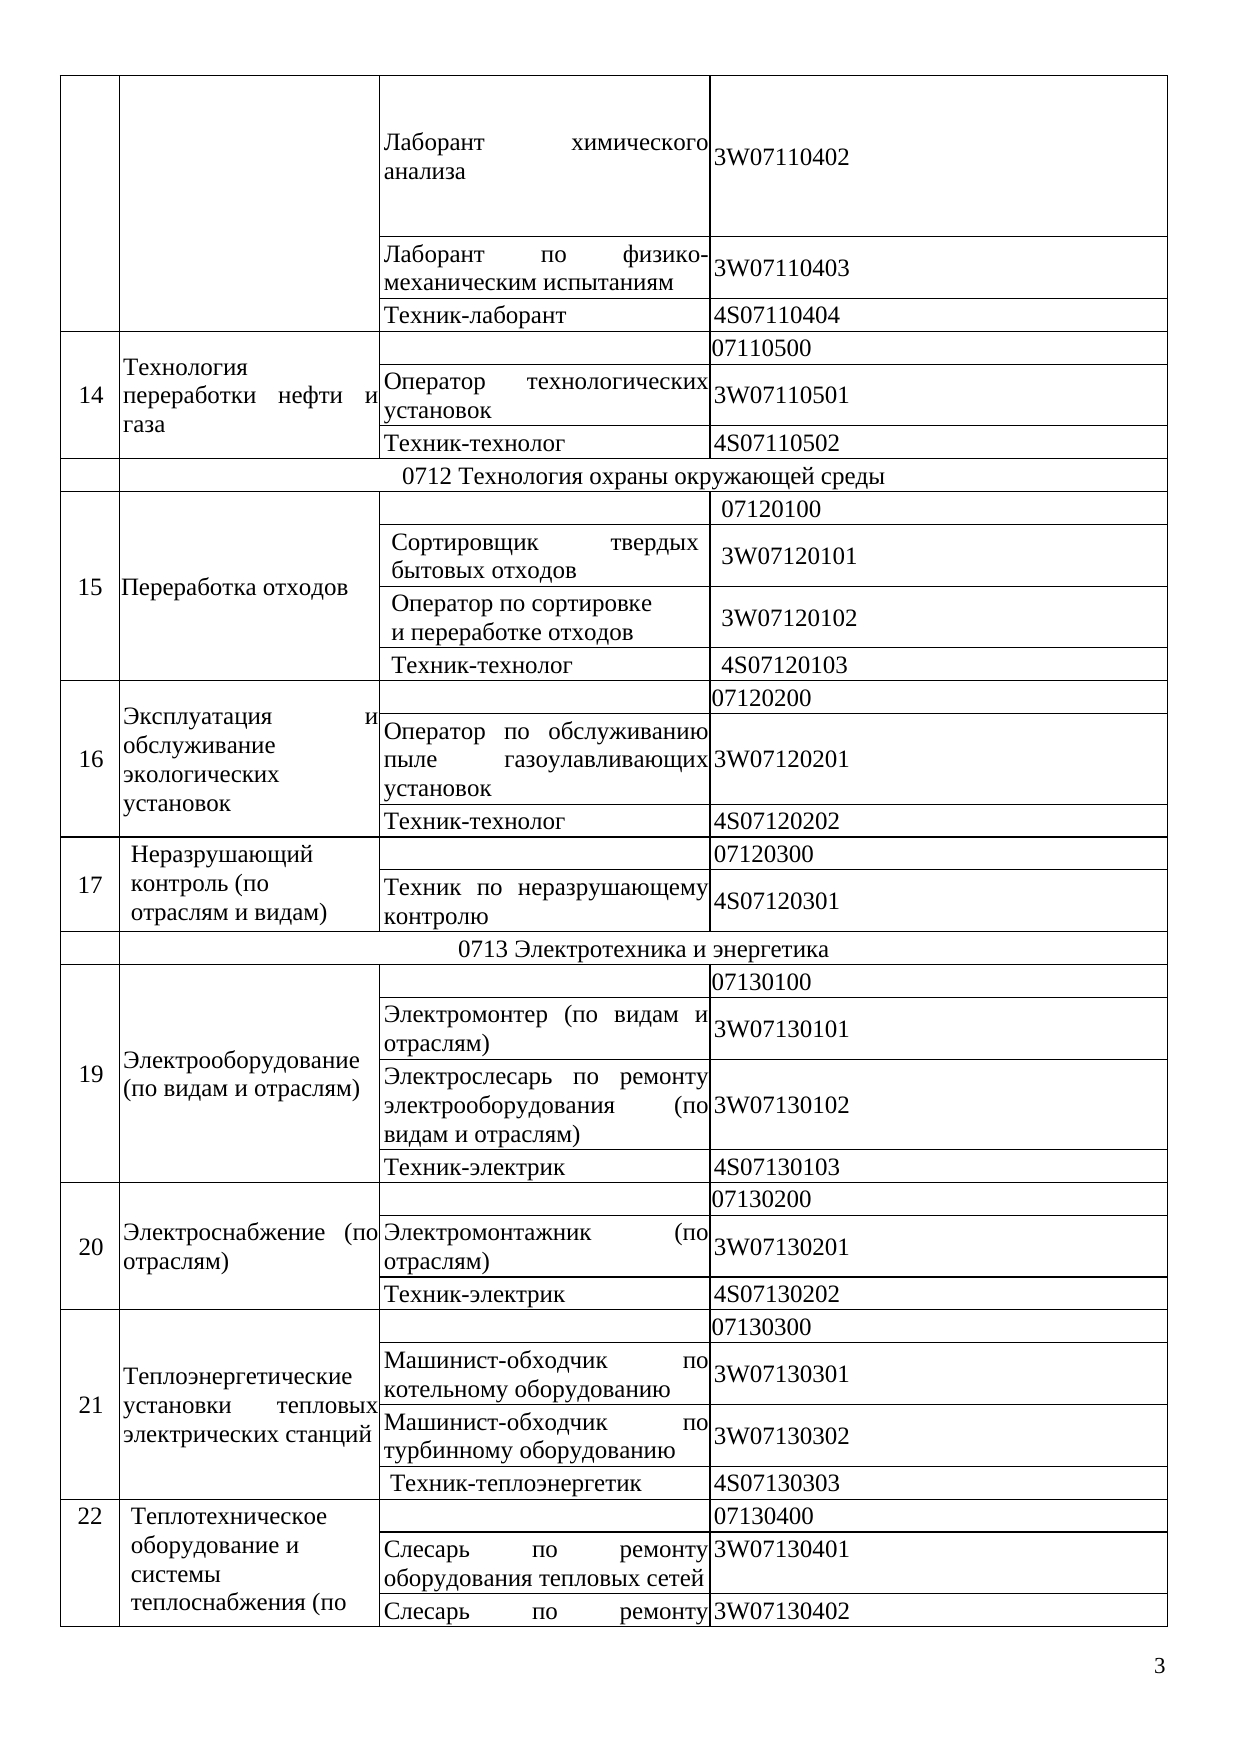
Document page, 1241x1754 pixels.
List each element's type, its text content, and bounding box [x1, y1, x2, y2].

table_cell 19 [61, 965, 119, 1182]
table_cell 4S07110404 [711, 299, 1167, 331]
table_cell 22 [61, 1500, 119, 1626]
table_cell 3W07120101 [711, 525, 1167, 586]
table_cell 15 [61, 492, 119, 680]
table_cell Лаборант по физико- механическим испытаниям [380, 237, 709, 298]
table_cell 3W07110402 [711, 76, 1167, 236]
table_cell Оператор по обслуживанию пыле газоулавливающих установок [380, 714, 709, 803]
table_cell 07130400 [711, 1500, 1167, 1531]
table_cell [380, 1500, 709, 1531]
table_cell 07120100 [711, 492, 1167, 524]
table_cell 3W07130402 [711, 1594, 1167, 1626]
table_cell [61, 932, 119, 964]
table_cell Электрооборудование (по видам и отраслям) [120, 965, 379, 1182]
table_cell 3W07120102 [711, 587, 1167, 647]
table_cell Техник-теплоэнергетик [380, 1467, 709, 1498]
table_cell 4S07120202 [711, 805, 1167, 836]
table_cell 16 [61, 681, 119, 836]
table_cell Переработка отходов [120, 492, 379, 680]
table_cell 3W07130301 [711, 1343, 1167, 1404]
table_cell [380, 492, 709, 524]
table_cell [380, 1183, 709, 1215]
table_cell 4S07120301 [711, 870, 1167, 931]
table_cell 3W07130101 [711, 998, 1167, 1058]
table_cell 4S07130202 [711, 1278, 1167, 1309]
table_cell Слесарь по ремонту оборудования тепловых сетей [380, 1533, 709, 1593]
table_cell Электромонтажник (по отраслям) [380, 1216, 709, 1276]
table_cell 14 [61, 332, 119, 458]
table_cell Сортировщик твердых бытовых отходов [380, 525, 709, 586]
table_cell [380, 838, 709, 869]
table_cell 3W07110403 [711, 237, 1167, 298]
table_cell 07130200 [711, 1183, 1167, 1215]
table_cell Техник-электрик [380, 1150, 709, 1182]
table_cell 07130300 [711, 1310, 1167, 1342]
table_cell 3W07120201 [711, 714, 1167, 803]
table_cell Оператор технологических установок [380, 365, 709, 425]
table_cell Техник-электрик [380, 1278, 709, 1309]
table_cell 3W07110501 [711, 365, 1167, 425]
table_cell 0713 Электротехника и энергетика [120, 932, 1167, 964]
table_cell [380, 681, 709, 713]
table_cell Теплотехническое оборудование и системы теплоснабжения (по видам) [120, 1500, 379, 1626]
table_cell Теплоэнергетические установки тепловых электрических станций [120, 1310, 379, 1498]
table_cell 4S07110502 [711, 426, 1167, 458]
table_cell Техник-технолог [380, 648, 709, 680]
table_cell 07130100 [711, 965, 1167, 997]
table_cell Техник-лаборант [380, 299, 709, 331]
table_cell 3W07130201 [711, 1216, 1167, 1276]
table_cell Техник-технолог [380, 426, 709, 458]
table_cell 07120200 [711, 681, 1167, 713]
table_cell Электроснабжение (по отраслям) [120, 1183, 379, 1309]
table_cell Электромонтер (по видам и отраслям) [380, 998, 709, 1058]
table_cell [380, 1310, 709, 1342]
table_cell [61, 459, 119, 491]
table_cell 3W07130302 [711, 1405, 1167, 1466]
table_cell Машинист-обходчик по турбинному оборудованию [380, 1405, 709, 1466]
table_cell 07110500 [711, 332, 1167, 363]
table_cell Технология переработки нефти и газа [120, 332, 379, 458]
table_cell Эксплуатация и обслуживание экологических установок [120, 681, 379, 836]
table_cell Техник-технолог [380, 805, 709, 836]
table_cell [380, 332, 709, 363]
table_cell Неразрушающий контроль (по отраслям и видам) [120, 838, 379, 931]
table_cell 4S07120103 [711, 648, 1167, 680]
table_cell Техник по неразрушающему контролю [380, 870, 709, 931]
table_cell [380, 1594, 709, 1626]
table_cell [380, 965, 709, 997]
table_cell 4S07130303 [711, 1467, 1167, 1498]
table_cell 3W07130401 [711, 1533, 1167, 1593]
table_cell 07120300 [711, 838, 1167, 869]
table_cell 21 [61, 1310, 119, 1498]
table_cell 4S07130103 [711, 1150, 1167, 1182]
table_cell 0712 Технология охраны окружающей среды [120, 459, 1167, 491]
table_cell Электрослесарь по ремонту электрооборудования (по видам и отраслям) [380, 1060, 709, 1149]
table_cell 17 [61, 838, 119, 931]
table_cell 20 [61, 1183, 119, 1309]
table_cell 3W07130102 [711, 1060, 1167, 1149]
table_cell Оператор по сортировке и переработке отходов [380, 587, 709, 647]
table_cell Лаборант химического анализа [380, 76, 709, 236]
table_cell Машинист-обходчик по котельному оборудованию [380, 1343, 709, 1404]
